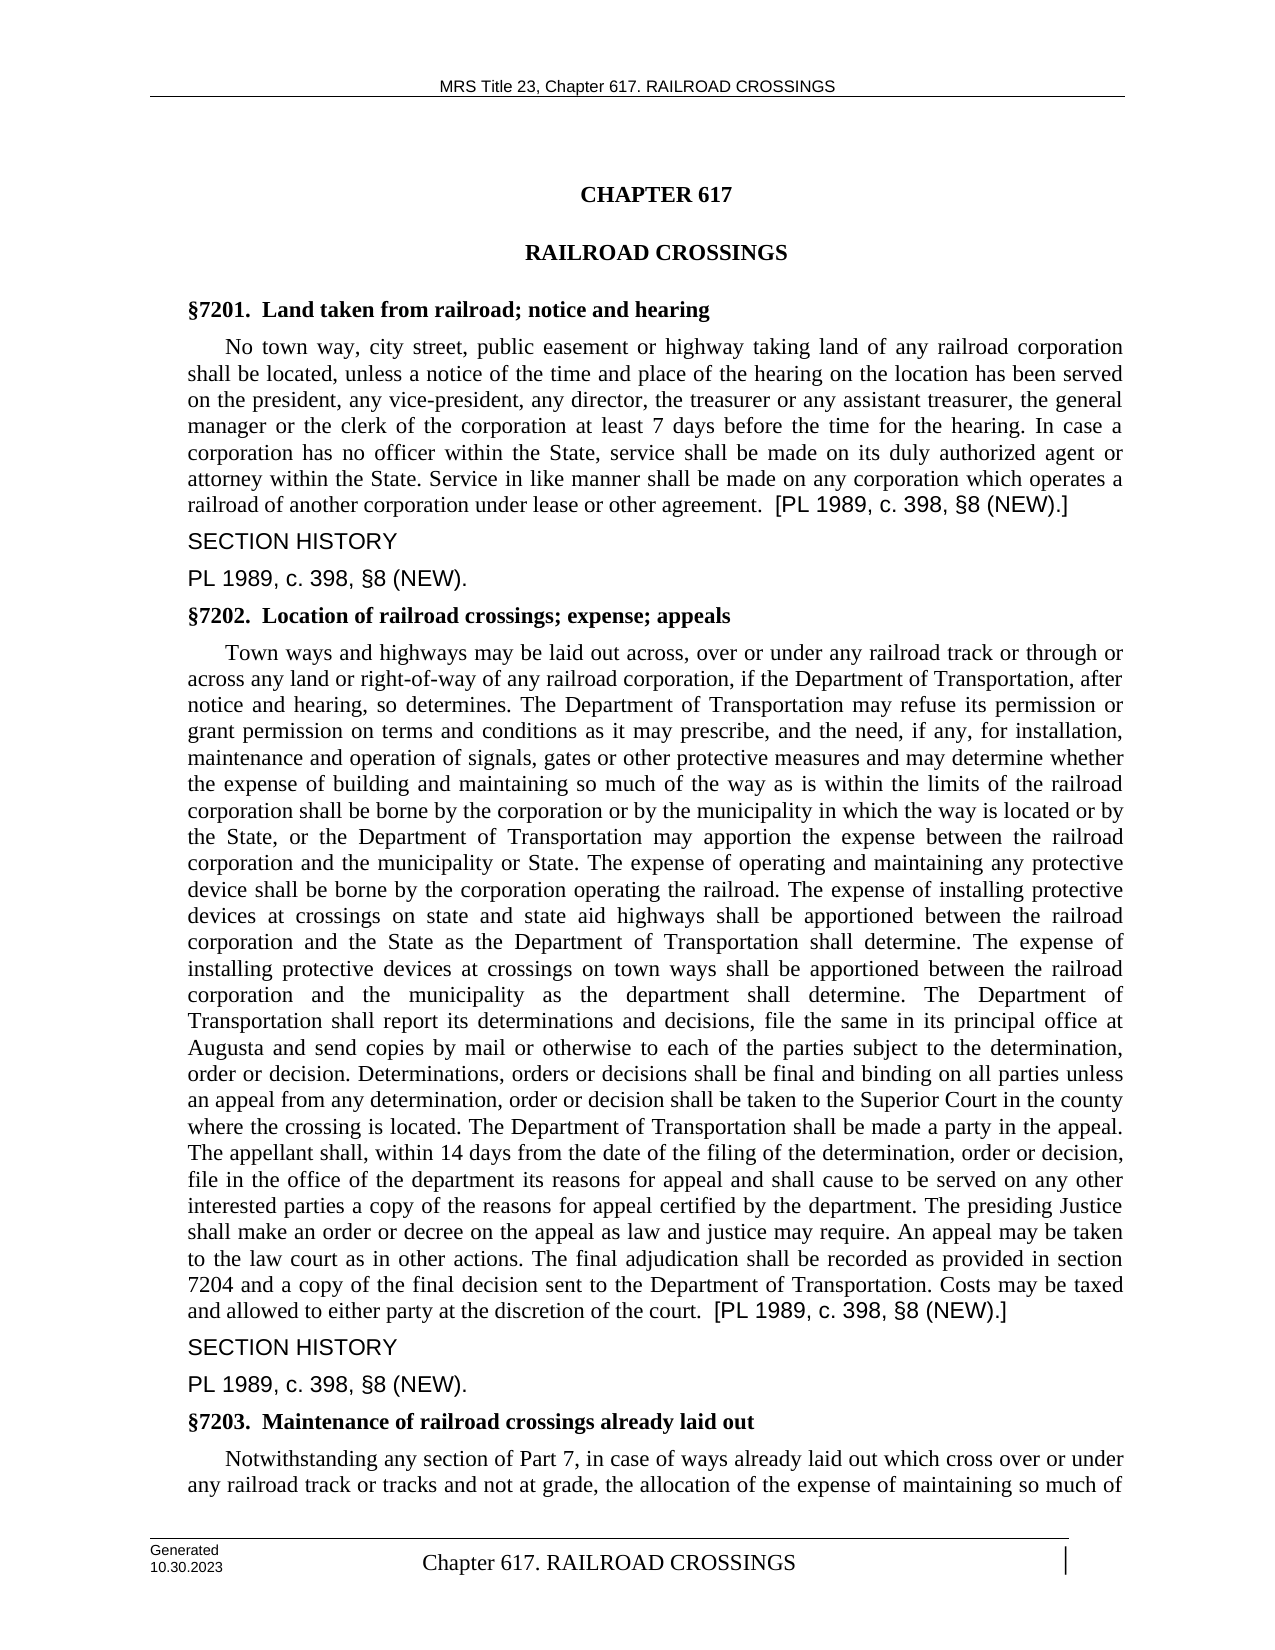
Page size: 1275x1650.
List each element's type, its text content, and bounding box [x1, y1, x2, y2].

text PL 1989, c. 398, §8 (NEW). [187, 565, 1125, 591]
text RAILROAD CROSSINGS [187, 239, 1125, 265]
text CHAPTER 617 [187, 181, 1125, 208]
text No town way, city street, public easement or highway taking land of any railroad corporation shall be located, unless a notice of the time and place of the hearing on the location has been served on the president, any vice-president, any director, the treasurer or any assistant treasurer, the general manager or the clerk of the corporation at least 7 days before the time for the hearing. In case a corporation has no officer within the State, service shall be made on its duly authorized agent or attorney within the State. Service in like manner shall be made on any corporation which operates a railroad of another corporation under lease or other agreement. [PL 1989, c. 398, §8 (NEW).] [187, 333, 1125, 518]
text PL 1989, c. 398, §8 (NEW). [187, 1371, 1125, 1397]
text SECTION HISTORY [187, 528, 1125, 554]
text Town ways and highways may be laid out across, over or under any railroad track or through or across any land or right-of-way of any railroad corporation, if the Department of Transportation, after notice and hearing, so determines. The Department of Transportation may refuse its permission or grant permission on terms and conditions as it may prescribe, and the need, if any, for installation, maintenance and operation of signals, gates or other protective measures and may determine whether the expense of building and maintaining so much of the way as is within the limits of the railroad corporation shall be borne by the corporation or by the municipality in which the way is located or by the State, or the Department of Transportation may apportion the expense between the railroad corporation and the municipality or State. The expense of operating and maintaining any protective device shall be borne by the corporation operating the railroad. The expense of installing protective devices at crossings on state and state aid highways shall be apportioned between the railroad corporation and the State as the Department of Transportation shall determine. The expense of installing protective devices at crossings on town ways shall be apportioned between the railroad corporation and the municipality as the department shall determine. The Department of Transportation shall report its determinations and decisions, file the same in its principal office at Augusta and send copies by mail or otherwise to each of the parties subject to the determination, order or decision. Determinations, orders or decisions shall be final and binding on all parties unless an appeal from any determination, order or decision shall be taken to the Superior Court in the county where the crossing is located. The Department of Transportation shall be made a party in the appeal. The appellant shall, within 14 days from the date of the filing of the determination, order or decision, file in the office of the department its reasons for appeal and shall cause to be served on any other interested parties a copy of the reasons for appeal certified by the department. The presiding Justice shall make an order or decree on the appeal as law and justice may require. An appeal may be taken to the law court as in other actions. The final adjudication shall be recorded as provided in section 7204 and a copy of the final decision sent to the Department of Transportation. Costs may be taxed and allowed to either party at the discretion of the court. [PL 1989, c. 398, §8 (NEW).] [187, 638, 1125, 1324]
text §7202. Location of railroad crossings; expense; appeals [187, 602, 1125, 628]
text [187, 1444, 1125, 1497]
text §7201. Land taken from railroad; notice and hearing [187, 296, 1125, 323]
text SECTION HISTORY [187, 1334, 1125, 1361]
text §7203. Maintenance of railroad crossings already laid out [187, 1408, 1125, 1434]
